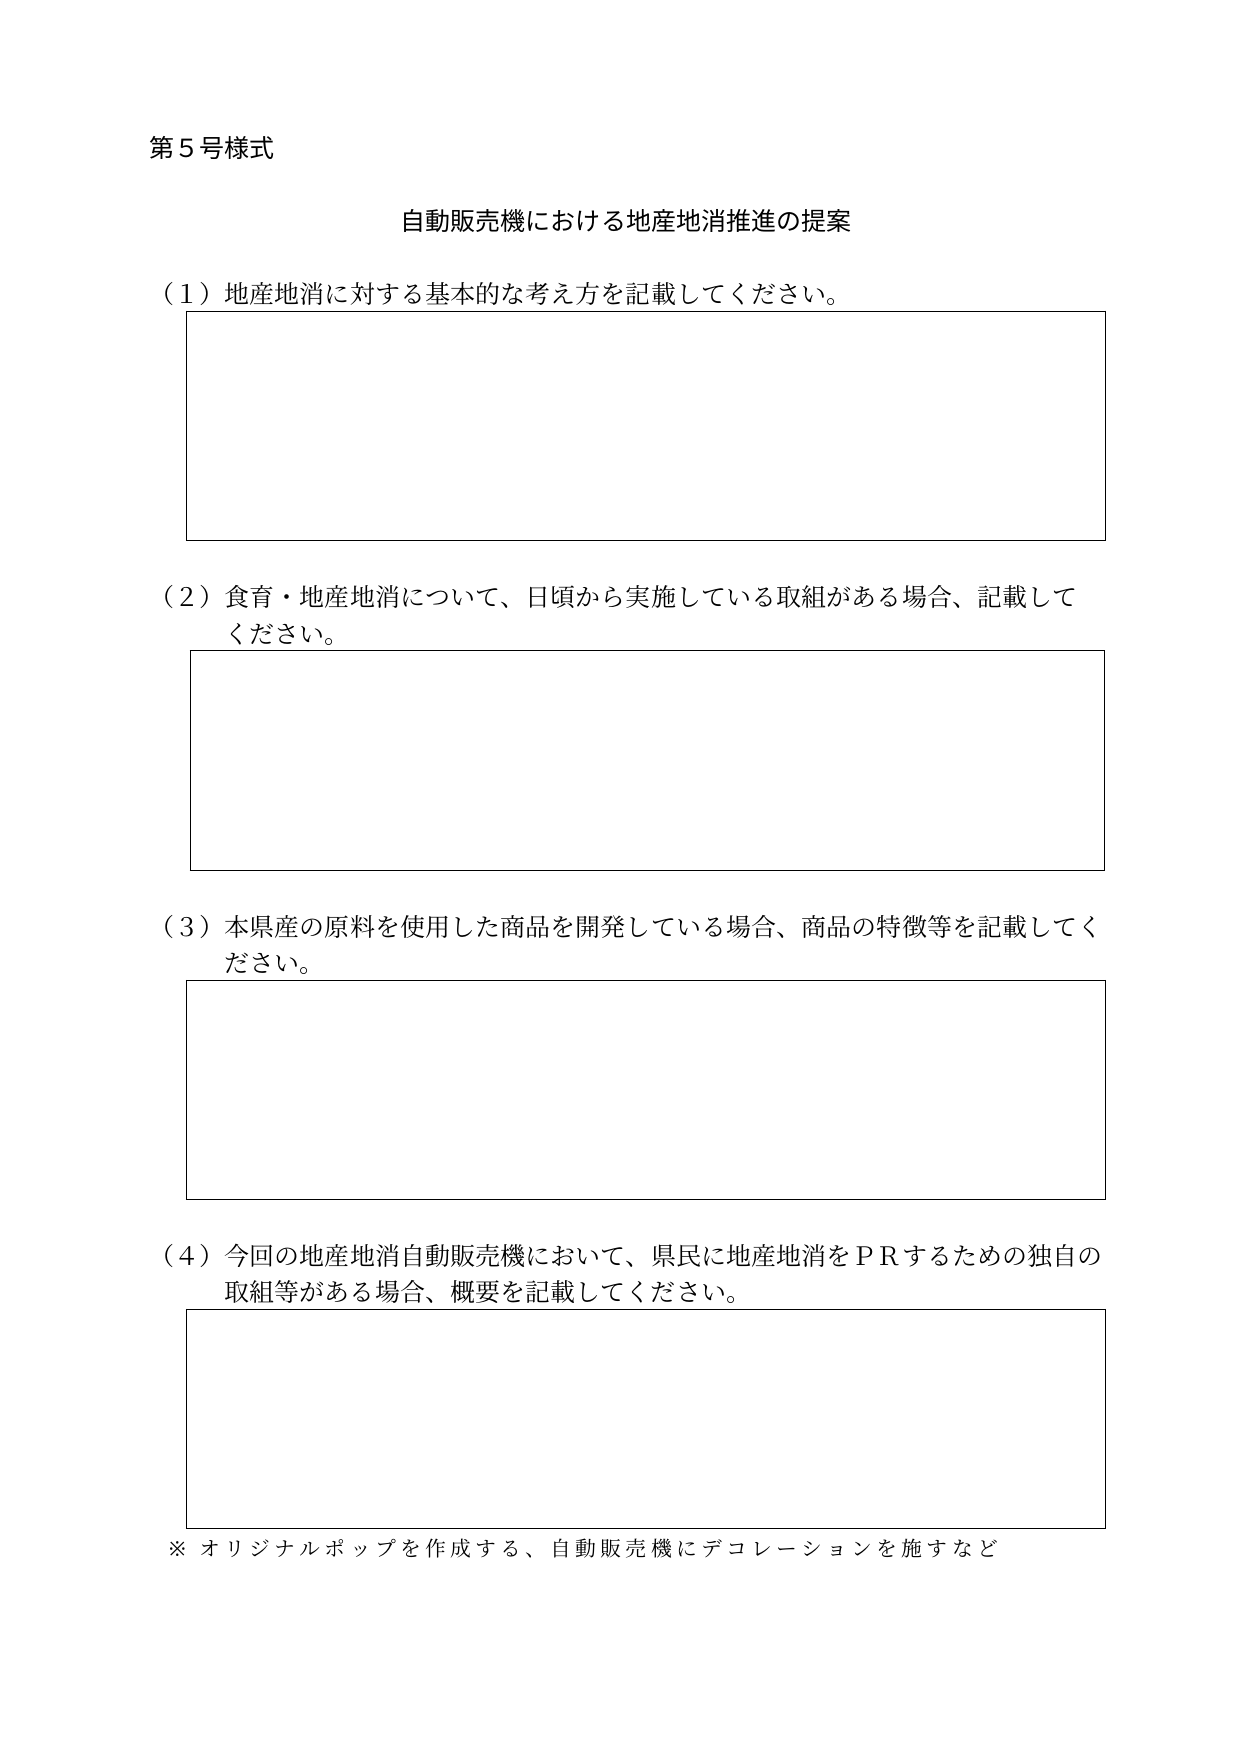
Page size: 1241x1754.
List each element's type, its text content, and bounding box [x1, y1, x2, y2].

text 自動販売機における地産地消推進の提案 [149, 201, 1103, 238]
table_header [187, 312, 1105, 540]
text 第５号様式 [149, 129, 1103, 165]
table_header [187, 1310, 1105, 1528]
table_header [191, 651, 1104, 869]
text （４）今回の地産地消自動販売機において、県民に地産地消をＰＲするための独自の取組等がある場合、概要を記載してください。 [149, 1236, 1103, 1309]
text （２）食育・地産地消について、日頃から実施している取組がある場合、記載して [149, 578, 1103, 614]
text （３）本県産の原料を使用した商品を開発している場合、商品の特徴等を記載してください。 [149, 907, 1103, 980]
text ください。 [149, 614, 1103, 650]
table_header [187, 981, 1105, 1199]
text ※ オリジナルポップを作成する、自動販売機にデコレーションを施すなど [149, 1529, 1103, 1566]
text （１）地産地消に対する基本的な考え方を記載してください。 [149, 274, 1103, 311]
